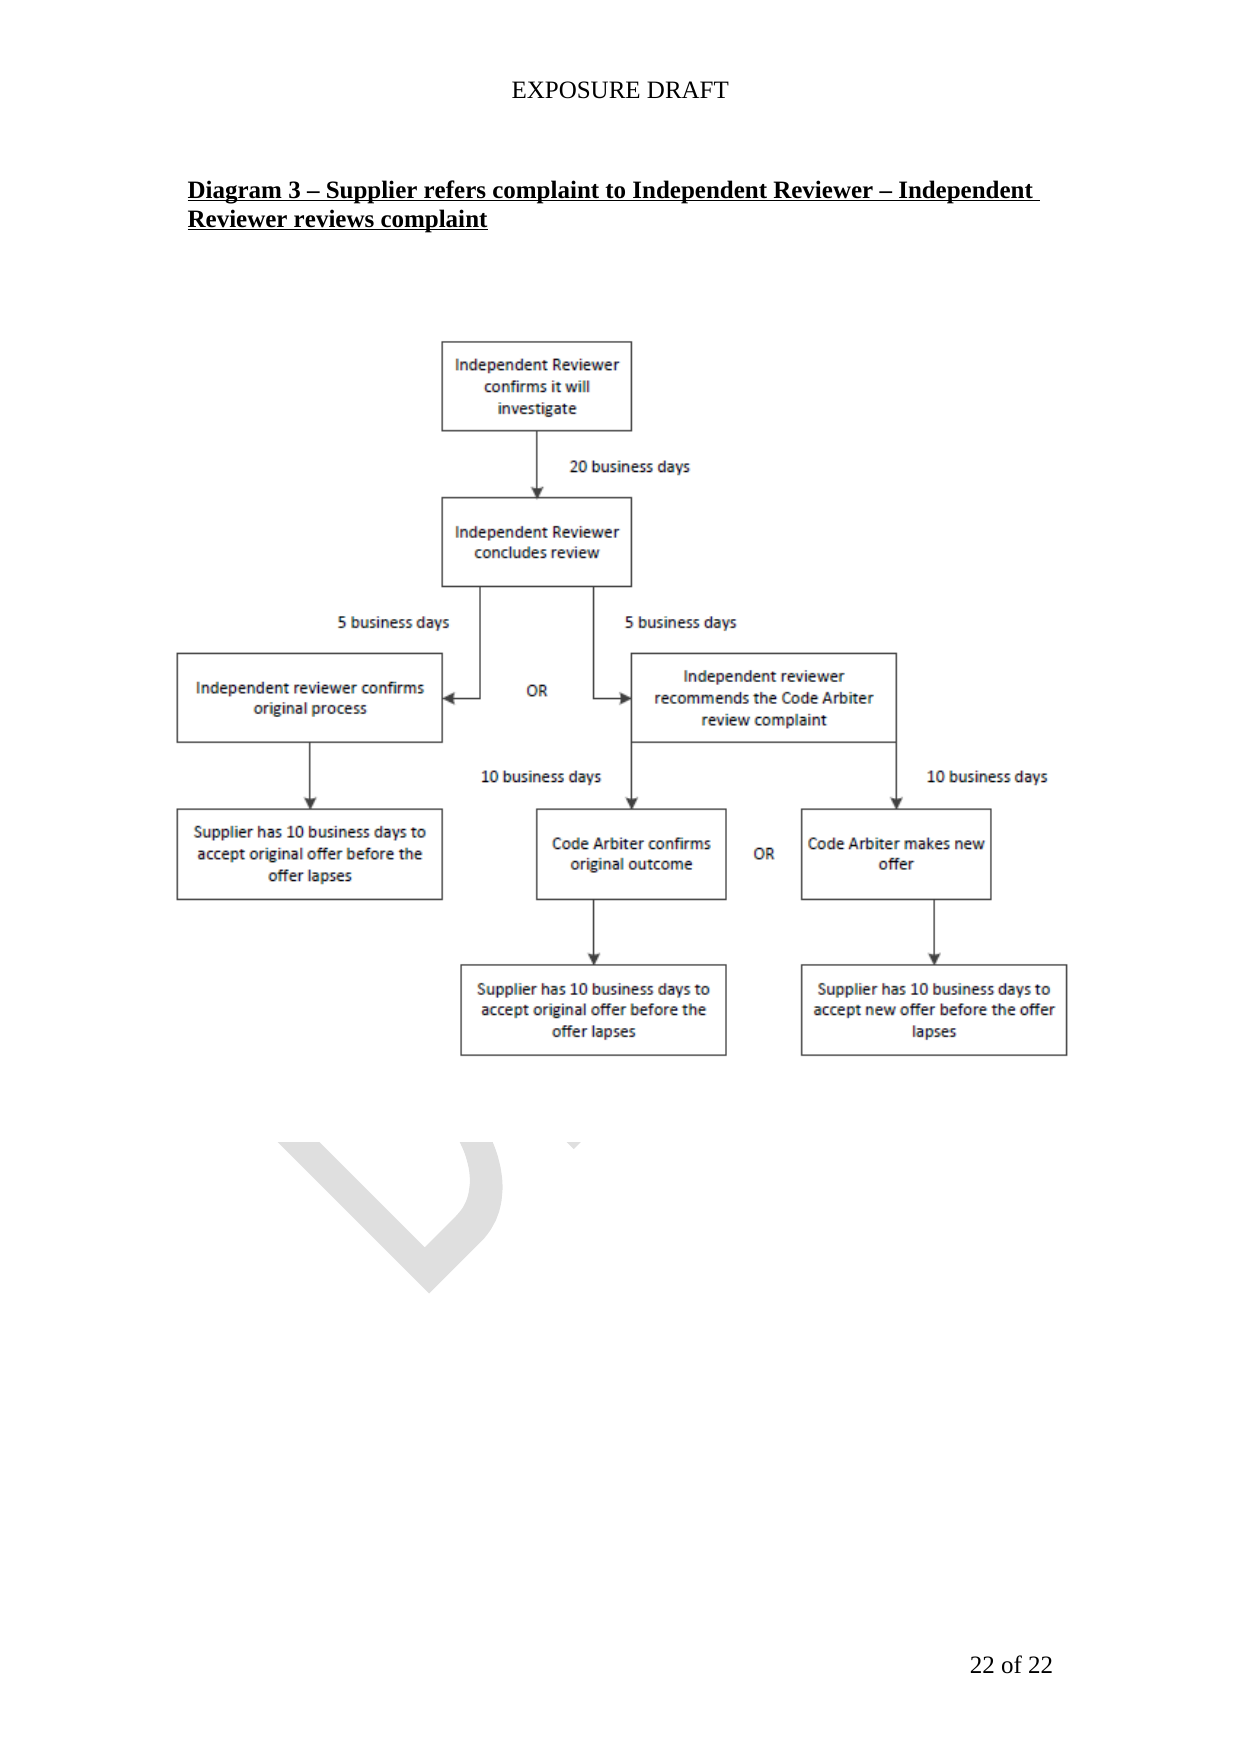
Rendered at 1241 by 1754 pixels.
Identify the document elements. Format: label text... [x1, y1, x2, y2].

text Diagram 3 – Supplier refers complaint to Independent Reviewer – Independent Reviewer reviews complaint [187, 175, 1053, 232]
picture [104, 257, 1184, 1142]
